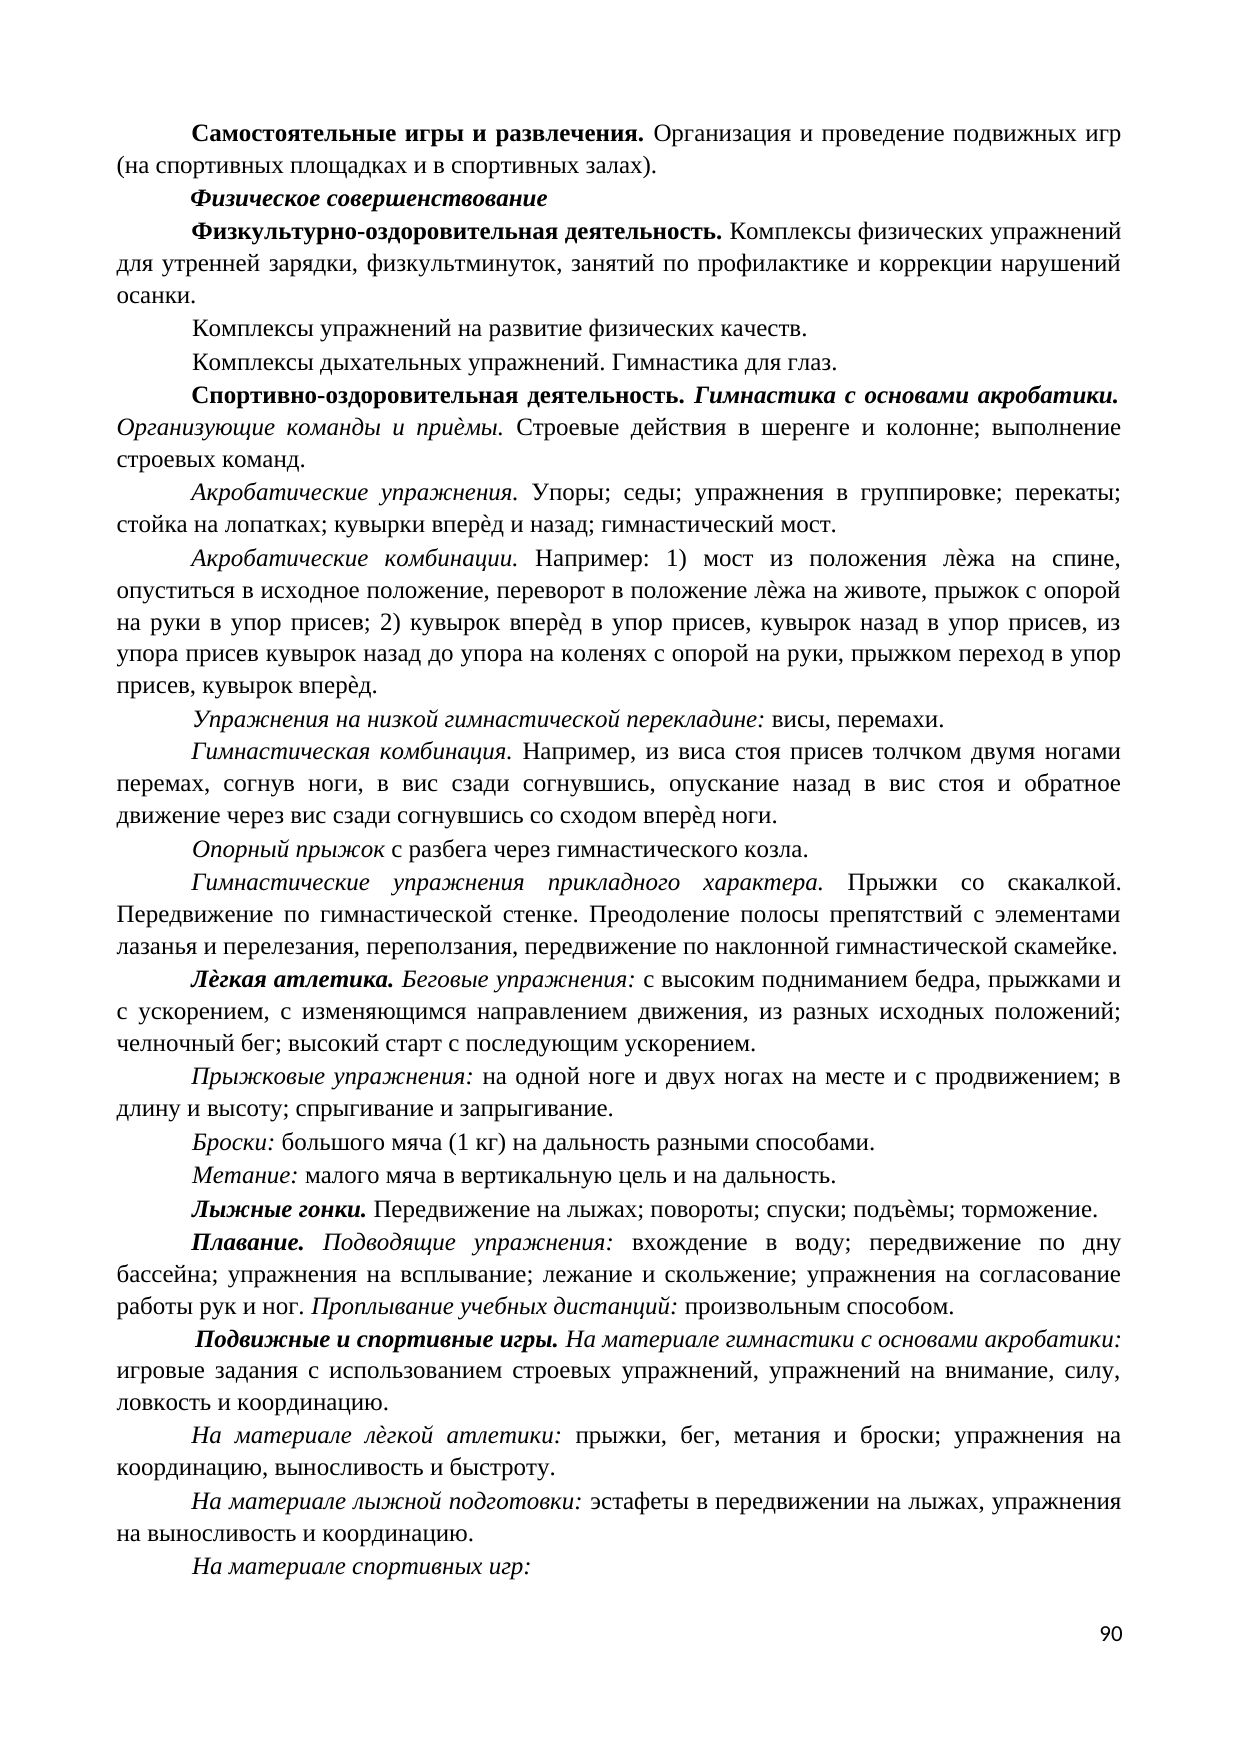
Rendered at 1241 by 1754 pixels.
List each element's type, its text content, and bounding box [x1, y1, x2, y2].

subtitle Физическое совершенствование [190, 183, 1123, 212]
text Броски: большого мяча (1 кг) на дальность разными способами. [192, 1127, 1122, 1156]
text Спортивно-оздоровительная деятельность. Гимнастика с основами акробатики. Организующие команды и приѐмы. Строевые действия в шеренге и колонне; выполнение строевых команд. [116, 380, 1122, 473]
text На материале спортивных игр: [192, 1551, 1123, 1580]
text Физкультурно-оздоровительная деятельность. Комплексы физических упражнений для утренней зарядки, физкультминуток, занятий по профилактике и коррекции нарушений осанки. [116, 216, 1122, 309]
text Прыжковые упражнения: на одной ноге и двух ногах на месте и с продвижением; в длину и высоту; спрыгивание и запрыгивание. [116, 1061, 1122, 1122]
text Опорный прыжок с разбега через гимнастического козла. [192, 834, 1122, 862]
text Метание: малого мяча в вертикальную цель и на дальность. [192, 1160, 1122, 1189]
text Самостоятельные игры и развлечения. Организация и проведение подвижных игр (на спортивных площадках и в спортивных залах). [116, 118, 1122, 179]
text Комплексы дыхательных упражнений. Гимнастика для глаз. [192, 347, 1122, 376]
text Плавание. Подводящие упражнения: вхождение в воду; передвижение по дну бассейна; упражнения на всплывание; лежание и скольжение; упражнения на согласование работы рук и ног. Проплывание учебных дистанций: произвольным способом. [116, 1227, 1122, 1319]
text Гимнастическая комбинация. Например, из виса стоя присев толчком двумя ногами перемах, согнув ноги, в вис сзади согнувшись, опускание назад в вис стоя и обратное движение через вис сзади согнувшись со сходом вперѐд ноги. [116, 736, 1122, 829]
text На материале лѐгкой атлетики: прыжки, бег, метания и броски; упражнения на координацию, выносливость и быстроту. [116, 1421, 1122, 1481]
text Гимнастические упражнения прикладного характера. Прыжки со скакалкой. Передвижение по гимнастической стенке. Преодоление полосы препятствий с элементами лазанья и перелезания, переползания, передвижение по наклонной гимнастической скамейке. [116, 867, 1122, 959]
text Акробатические упражнения. Упоры; седы; упражнения в группировке; перекаты; стойка на лопатках; кувырки вперѐд и назад; гимнастический мост. [116, 477, 1122, 538]
text игровые задания с использованием строевых упражнений, упражнений на внимание, силу, ловкость и координацию. [116, 1355, 1122, 1416]
text Упражнения на низкой гимнастической перекладине: висы, перемахи. [192, 704, 1123, 732]
text Акробатические комбинации. Например: 1) мост из положения лѐжа на спине, опуститься в исходное положение, переворот в положение лѐжа на животе, прыжок с опорой на руки в упор присев; 2) кувырок вперѐд в упор присев, кувырок назад в упор присев, из упора присев кувырок назад до упора на коленях с опорой на руки, прыжком переход в упор присев, кувырок вперѐд. [116, 543, 1122, 699]
text На материале лыжной подготовки: эстафеты в передвижении на лыжах, упражнения на выносливость и координацию. [116, 1486, 1122, 1547]
text Лыжные гонки. Передвижение на лыжах; повороты; спуски; подъѐмы; торможение. [192, 1194, 1122, 1222]
text Лѐгкая атлетика. Беговые упражнения: с высоким подниманием бедра, прыжками и с ускорением, с изменяющимся направлением движения, из разных исходных положений; челночный бег; высокий старт с последующим ускорением. [116, 964, 1122, 1057]
text Комплексы упражнений на развитие физических качеств. [192, 313, 1122, 342]
text Подвижные и спортивные игры. На материале гимнастики с основами акробатики: [118, 1324, 1122, 1353]
